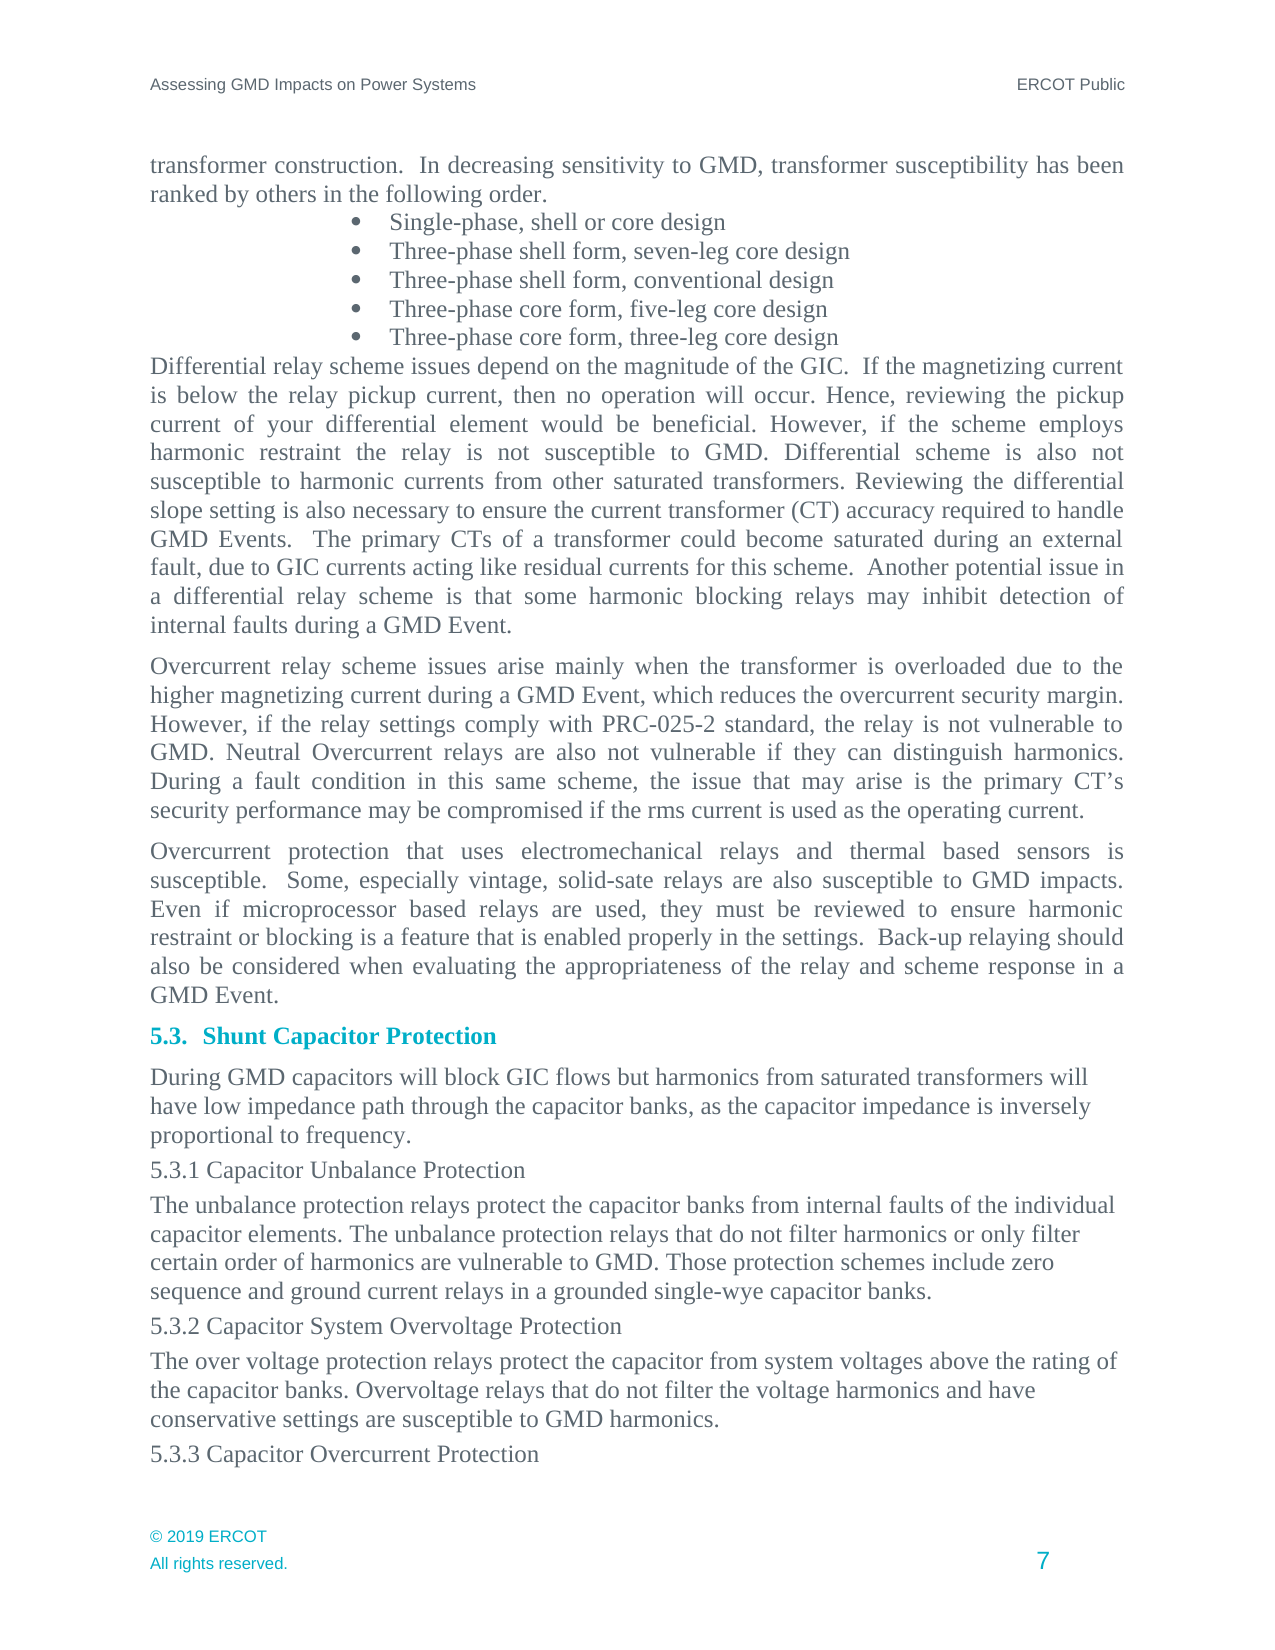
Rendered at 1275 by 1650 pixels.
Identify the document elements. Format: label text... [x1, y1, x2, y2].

text 5.3.1 Capacitor Unbalance Protection [150, 1155, 1125, 1184]
list Three-phase core form, five-leg core design [352, 294, 1125, 322]
list Three-phase core form, three-leg core design [352, 322, 1125, 351]
text During GMD capacitors will block GIC flows but harmonics from saturated transformers will have low impedance path through the capacitor banks, as the capacitor impedance is inversely proportional to frequency. [150, 1062, 1125, 1149]
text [150, 150, 1125, 207]
text The unbalance protection relays protect the capacitor banks from internal faults of the individual capacitor elements. The unbalance protection relays that do not filter harmonics or only filter certain order of harmonics are vulnerable to GMD. Those protection schemes include zero sequence and ground current relays in a grounded single-wye capacitor banks. [150, 1190, 1125, 1305]
text 5.3.3 Capacitor Overcurrent Protection [150, 1439, 1125, 1467]
list Three-phase shell form, conventional design [352, 265, 1125, 294]
text Differential relay scheme issues depend on the magnitude of the GIC. If the magnetizing current is below the relay pickup current, then no operation will occur. Hence, reviewing the pickup current of your differential element would be beneficial. However, if the scheme employs harmonic restraint the relay is not susceptible to GMD. Differential scheme is also not susceptible to harmonic currents from other saturated transformers. Reviewing the differential slope setting is also necessary to ensure the current transformer (CT) accuracy required to handle GMD Events. The primary CTs of a transformer could become saturated during an external fault, due to GIC currents acting like residual currents for this scheme. Another potential issue in a differential relay scheme is that some harmonic blocking relays may inhibit detection of internal faults during a GMD Event. [150, 351, 1125, 639]
list Single-phase, shell or core design [352, 207, 1125, 236]
text Overcurrent relay scheme issues arise mainly when the transformer is overloaded due to the higher magnetizing current during a GMD Event, which reduces the overcurrent security margin. However, if the relay settings comply with PRC-025-2 standard, the relay is not vulnerable to GMD. Neutral Overcurrent relays are also not vulnerable if they can distinguish harmonics. During a fault condition in this same scheme, the issue that may arise is the primary CT’s security performance may be compromised if the rms current is used as the operating current. [150, 651, 1125, 824]
text 5.3.2 Capacitor System Overvoltage Protection [150, 1311, 1125, 1340]
subtitle Shunt Capacitor Protection [150, 1021, 1125, 1050]
text Overcurrent protection that uses electromechanical relays and thermal based sensors is susceptible. Some, especially vintage, solid-sate relays are also susceptible to GMD impacts. Even if microprocessor based relays are used, they must be reviewed to ensure harmonic restraint or blocking is a feature that is enabled properly in the settings. Back-up relaying should also be considered when evaluating the appropriateness of the relay and scheme response in a GMD Event. [150, 836, 1125, 1009]
list Three-phase shell form, seven-leg core design [352, 236, 1125, 265]
text The over voltage protection relays protect the capacitor from system voltages above the rating of the capacitor banks. Overvoltage relays that do not filter the voltage harmonics and have conservative settings are susceptible to GMD harmonics. [150, 1346, 1125, 1432]
